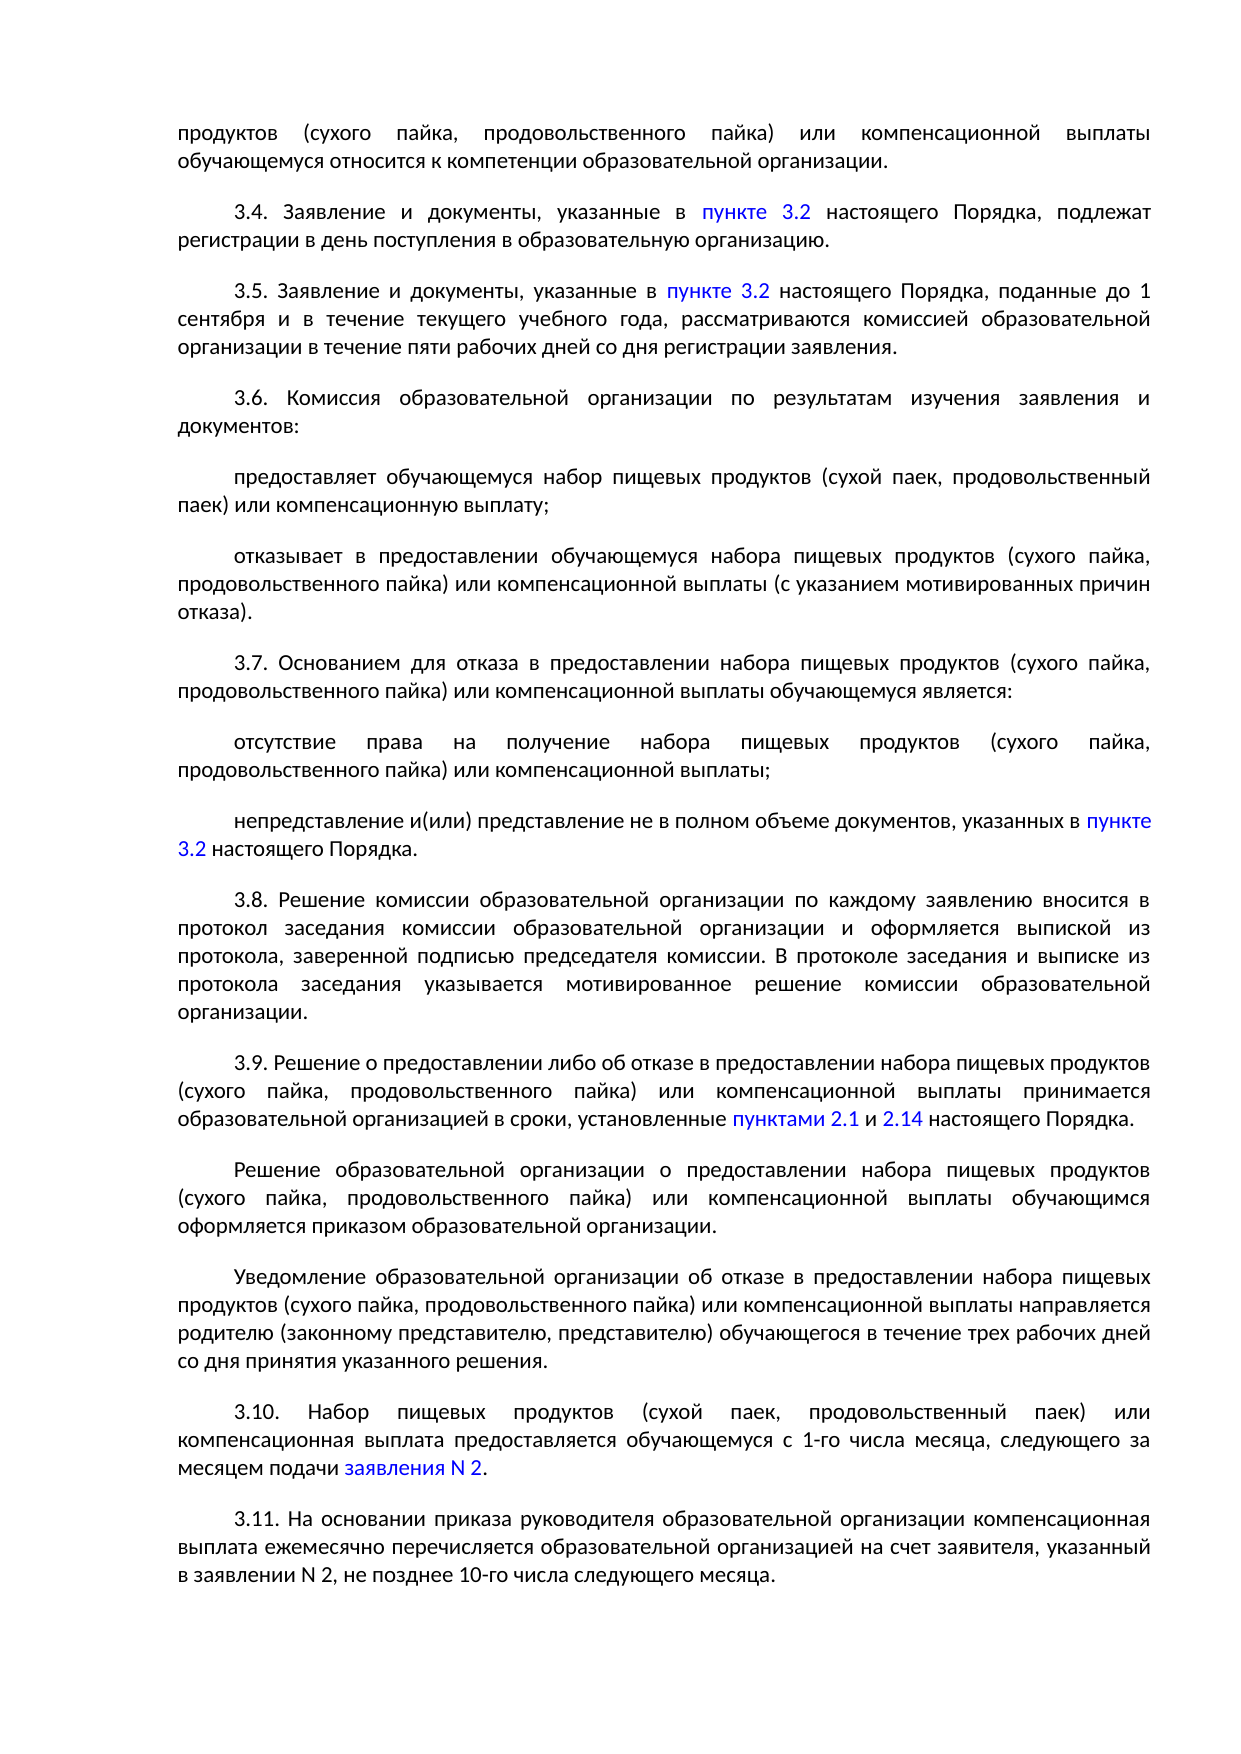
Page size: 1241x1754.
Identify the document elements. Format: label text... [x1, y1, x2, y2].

text 3.4. Заявление и документы, указанные в пункте 3.2 настоящего Порядка, подлежат регистрации в день поступления в образовательную организацию. [177, 197, 1152, 253]
text Решение образовательной организации о предоставлении набора пищевых продуктов (сухого пайка, продовольственного пайка) или компенсационной выплаты обучающимся оформляется приказом образовательной организации. [177, 1155, 1152, 1239]
text 3.6. Комиссия образовательной организации по результатам изучения заявления и документов: [177, 383, 1152, 439]
text 3.7. Основанием для отказа в предоставлении набора пищевых продуктов (сухого пайка, продовольственного пайка) или компенсационной выплаты обучающемуся является: [177, 648, 1152, 704]
text Уведомление образовательной организации об отказе в предоставлении набора пищевых продуктов (сухого пайка, продовольственного пайка) или компенсационной выплаты направляется родителю (законному представителю, представителю) обучающегося в течение трех рабочих дней со дня принятия указанного решения. [177, 1262, 1152, 1374]
text 3.8. Решение комиссии образовательной организации по каждому заявлению вносится в протокол заседания комиссии образовательной организации и оформляется выпиской из протокола, заверенной подписью председателя комиссии. В протоколе заседания и выписке из протокола заседания указывается мотивированное решение комиссии образовательной организации. [177, 885, 1152, 1025]
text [177, 118, 1152, 174]
text отказывает в предоставлении обучающемуся набора пищевых продуктов (сухого пайка, продовольственного пайка) или компенсационной выплаты (с указанием мотивированных причин отказа). [177, 541, 1152, 625]
text предоставляет обучающемуся набор пищевых продуктов (сухой паек, продовольственный паек) или компенсационную выплату; [177, 462, 1152, 518]
text 3.9. Решение о предоставлении либо об отказе в предоставлении набора пищевых продуктов (сухого пайка, продовольственного пайка) или компенсационной выплаты принимается образовательной организацией в сроки, установленные пунктами 2.1 и 2.14 настоящего Порядка. [177, 1048, 1152, 1132]
text 3.11. На основании приказа руководителя образовательной организации компенсационная выплата ежемесячно перечисляется образовательной организацией на счет заявителя, указанный в заявлении N 2, не позднее 10-го числа следующего месяца. [177, 1504, 1152, 1588]
text непредставление и(или) представление не в полном объеме документов, указанных в пункте 3.2 настоящего Порядка. [177, 806, 1152, 862]
text 3.10. Набор пищевых продуктов (сухой паек, продовольственный паек) или компенсационная выплата предоставляется обучающемуся с 1-го числа месяца, следующего за месяцем подачи заявления N 2. [177, 1397, 1152, 1481]
text 3.5. Заявление и документы, указанные в пункте 3.2 настоящего Порядка, поданные до 1 сентября и в течение текущего учебного года, рассматриваются комиссией образовательной организации в течение пяти рабочих дней со дня регистрации заявления. [177, 276, 1152, 360]
text отсутствие права на получение набора пищевых продуктов (сухого пайка, продовольственного пайка) или компенсационной выплаты; [177, 727, 1152, 783]
